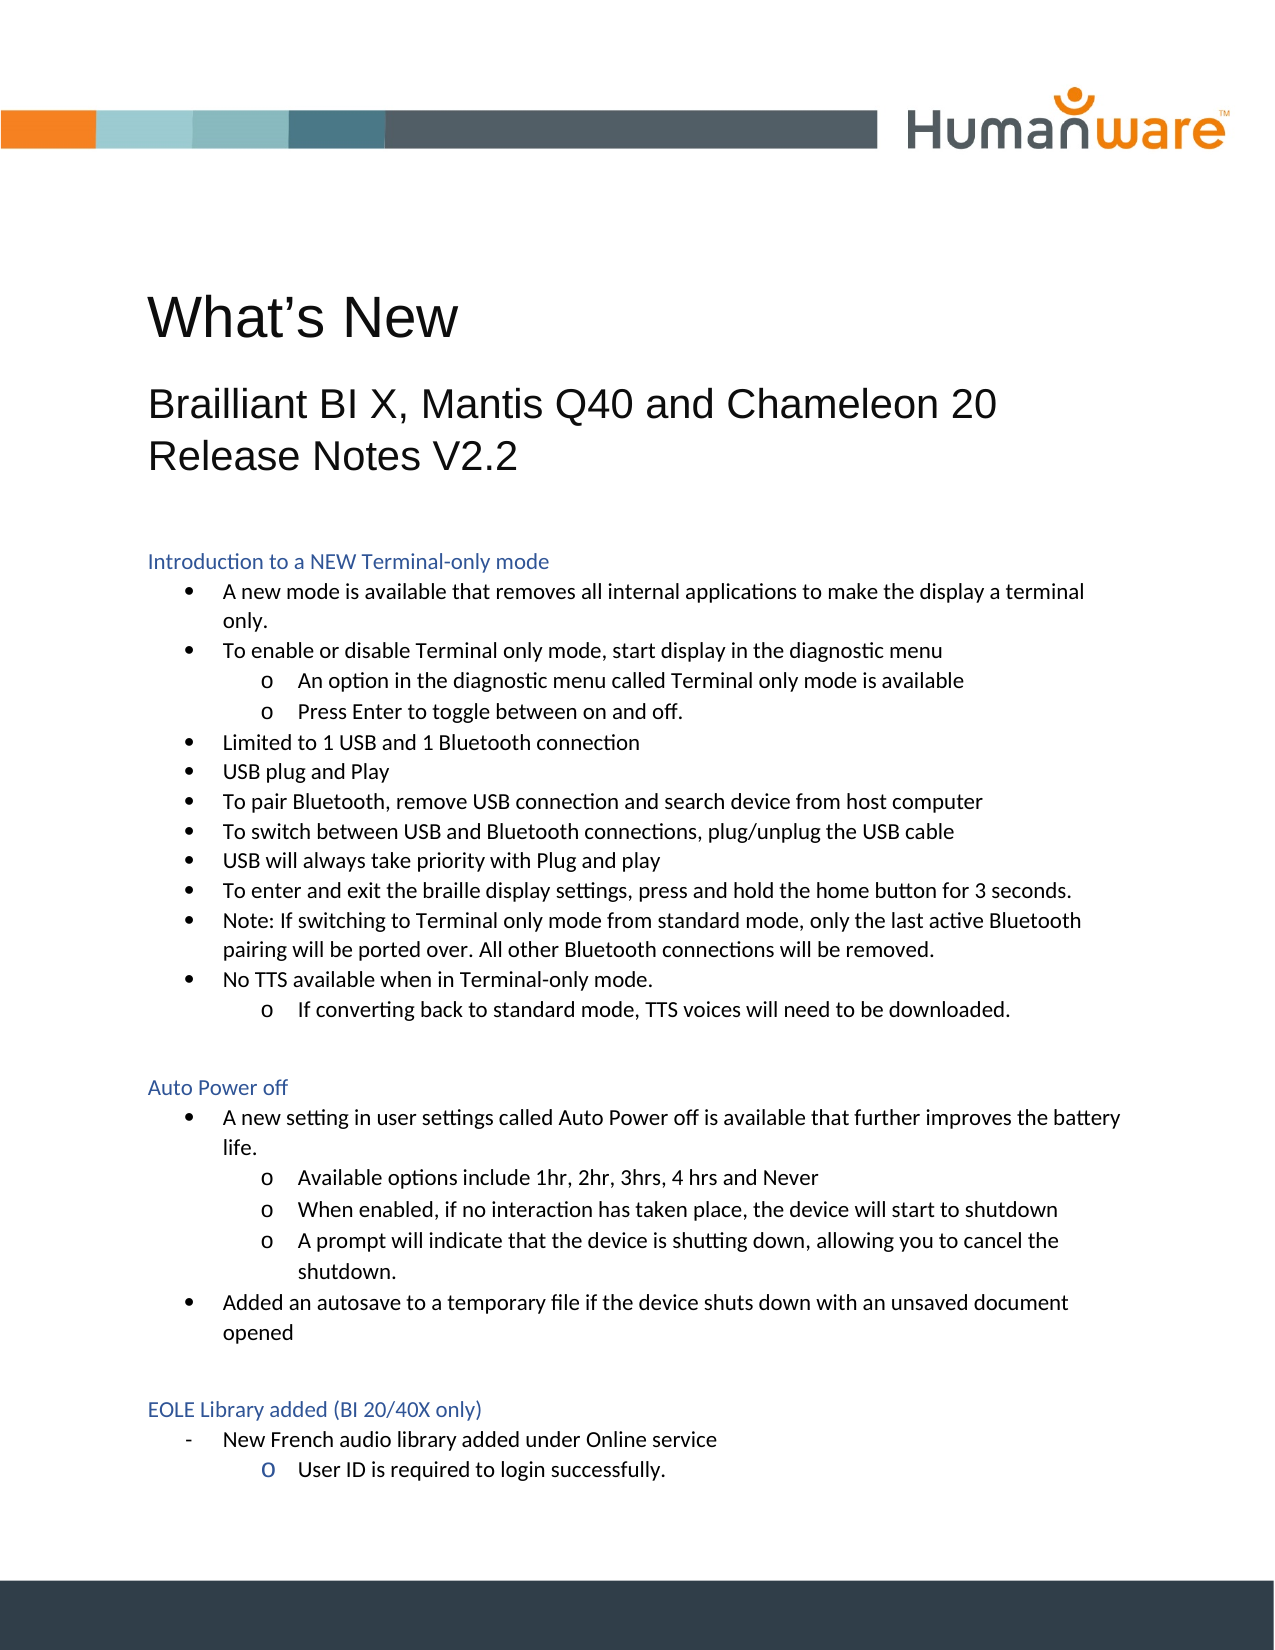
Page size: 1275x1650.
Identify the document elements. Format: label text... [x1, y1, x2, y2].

list A prompt will indicate that the device is shutting down, allowing you to cancel the shutdown. [260, 1226, 1127, 1286]
subtitle Auto Power off [148, 1073, 1127, 1101]
list A new mode is available that removes all internal applications to make the display a terminal only. [185, 577, 1127, 635]
subtitle Introduction to a NEW Terminal-only mode [148, 547, 1127, 575]
text Brailliant BI X, Mantis Q40 and Chameleon 20 Release Notes V2.2 [148, 380, 1127, 479]
list If converting back to standard mode, TTS voices will need to be downloaded. [260, 995, 1127, 1024]
list USB plug and Play [185, 757, 1127, 785]
list USB will always take priority with Plug and play [185, 846, 1127, 874]
list An option in the diagnostic menu called Terminal only mode is available [260, 666, 1127, 695]
list User ID is required to login successfully. [260, 1455, 1127, 1486]
list A new setting in user settings called Auto Power off is available that further improves the battery life. [185, 1103, 1127, 1161]
list No TTS available when in Terminal-only mode. [185, 965, 1127, 993]
list To pair Bluetooth, remove USB connection and search device from host computer [185, 787, 1127, 815]
list To enter and exit the braille display settings, press and hold the home button for 3 seconds. [185, 876, 1127, 904]
list Limited to 1 USB and 1 Bluetooth connection [185, 728, 1127, 756]
list Note: If switching to Terminal only mode from standard mode, only the last active Bluetooth pairing will be ported over. All other Bluetooth connections will be removed. [185, 906, 1127, 963]
picture [0, 0, 1273, 158]
list Press Enter to toggle between on and off. [260, 697, 1127, 726]
list Available options include 1hr, 2hr, 3hrs, 4 hrs and Never [260, 1163, 1127, 1192]
list New French audio library added under Online service [185, 1425, 1127, 1453]
list When enabled, if no interaction has taken place, the device will start to shutdown [260, 1195, 1127, 1224]
list Added an autosave to a temporary file if the device shuts down with an unsaved document opened [185, 1288, 1127, 1346]
subtitle EOLE Library added (BI 20/40X only) [148, 1395, 1127, 1423]
text What’s New [148, 282, 1127, 349]
list To switch between USB and Bluetooth connections, plug/unplug the USB cable [185, 817, 1127, 845]
list To enable or disable Terminal only mode, start display in the diagnostic menu [185, 636, 1127, 664]
